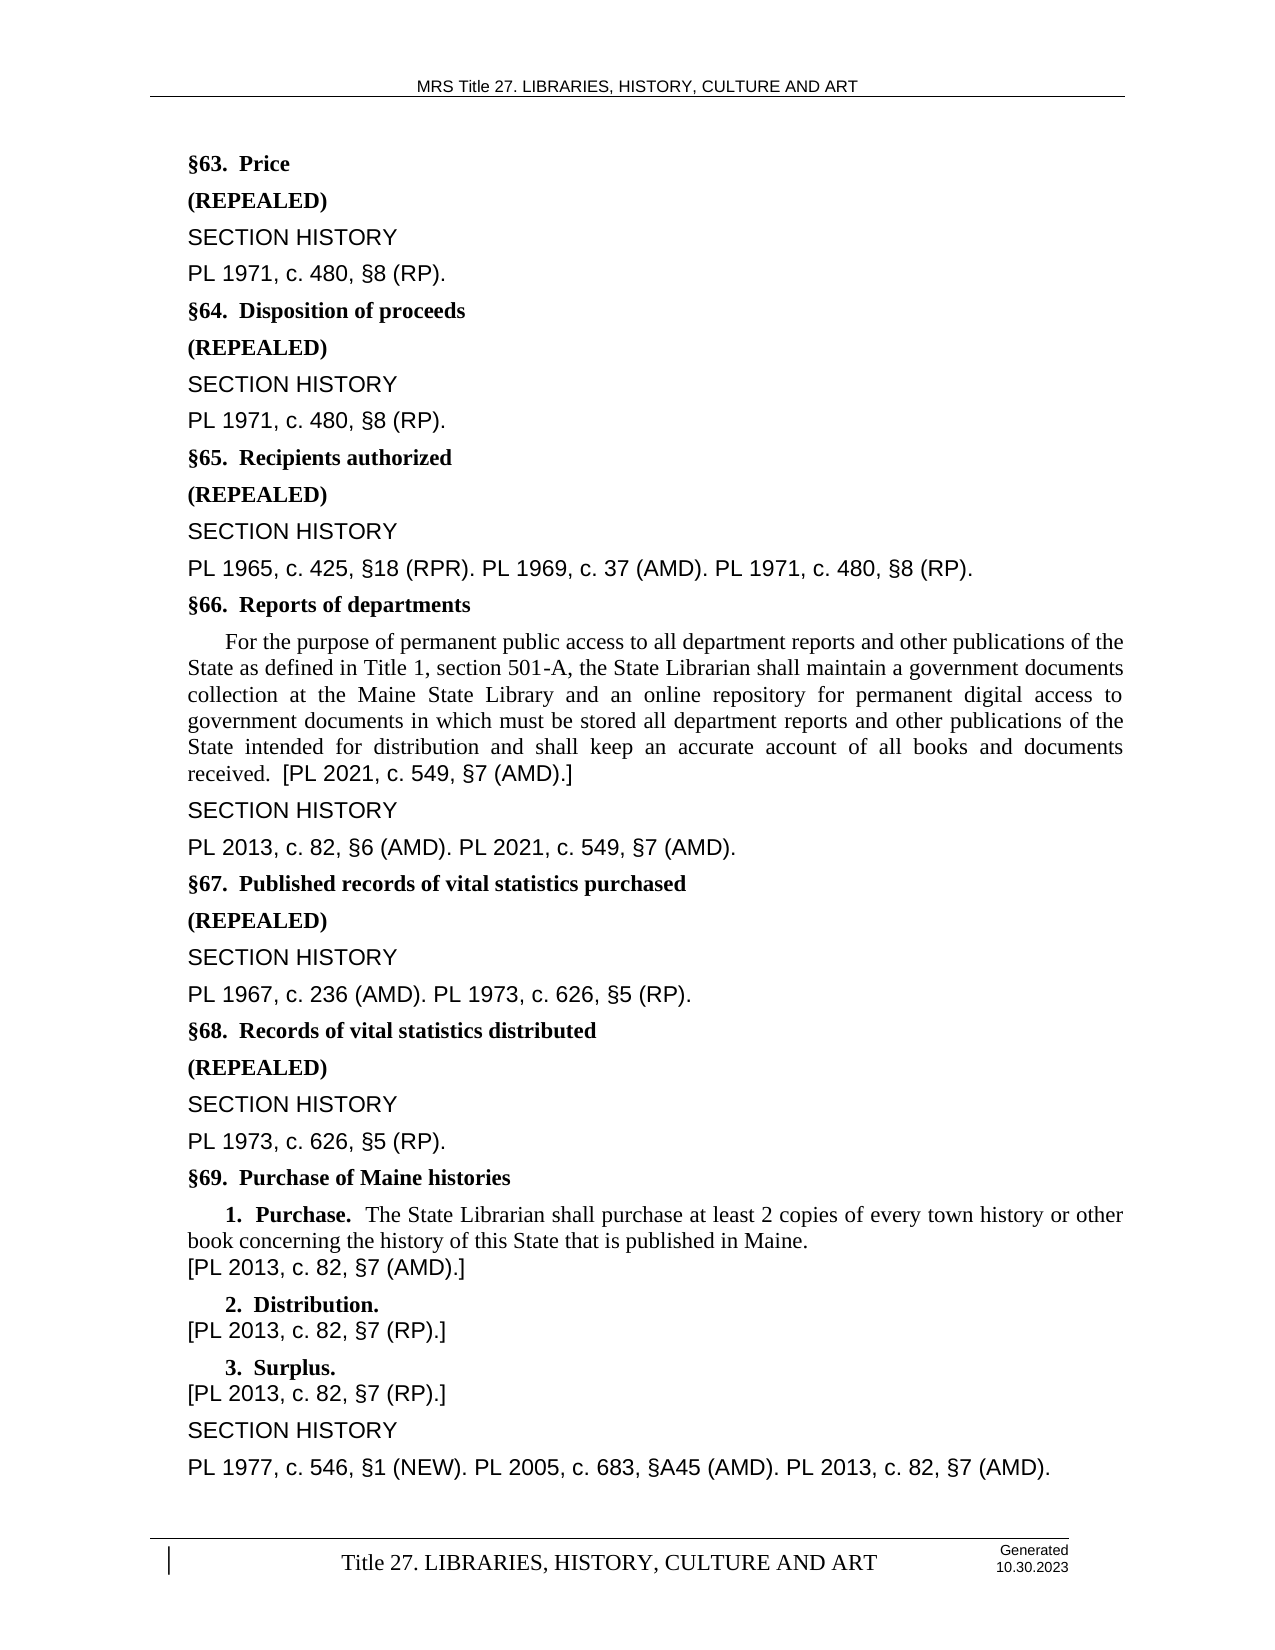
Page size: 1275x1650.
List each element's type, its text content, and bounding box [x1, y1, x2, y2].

text PL 1977, c. 546, §1 (NEW). PL 2005, c. 683, §A45 (AMD). PL 2013, c. 82, §7 (AMD). [187, 1454, 1125, 1480]
text SECTION HISTORY [187, 1091, 1125, 1117]
text 2. Distribution. [187, 1291, 1125, 1317]
text SECTION HISTORY [187, 797, 1125, 823]
text SECTION HISTORY [187, 371, 1125, 397]
text (REPEALED) [187, 187, 1125, 213]
text PL 1967, c. 236 (AMD). PL 1973, c. 626, §5 (RP). [187, 981, 1125, 1007]
text (REPEALED) [187, 1054, 1125, 1080]
text PL 1971, c. 480, §8 (RP). [187, 407, 1125, 434]
text SECTION HISTORY [187, 518, 1125, 544]
text 1. Purchase. The State Librarian shall purchase at least 2 copies of every town history or other book concerning the history of this State that is published in Maine. [187, 1201, 1125, 1254]
text §68. Records of vital statistics distributed [187, 1017, 1125, 1044]
text For the purpose of permanent public access to all department reports and other publications of the State as defined in Title 1, section 501‑A, the State Librarian shall maintain a government documents collection at the Maine State Library and an online repository for permanent digital access to government documents in which must be stored all department reports and other publications of the State intended for distribution and shall keep an accurate account of all books and documents received. [PL 2021, c. 549, §7 (AMD).] [187, 628, 1125, 786]
text [PL 2013, c. 82, §7 (RP).] [187, 1380, 1125, 1406]
text PL 1973, c. 626, §5 (RP). [187, 1128, 1125, 1154]
text SECTION HISTORY [187, 944, 1125, 970]
text (REPEALED) [187, 907, 1125, 933]
text 3. Surplus. [187, 1354, 1125, 1380]
text SECTION HISTORY [187, 1417, 1125, 1443]
text SECTION HISTORY [187, 223, 1125, 250]
text §64. Disposition of proceeds [187, 297, 1125, 323]
text §67. Published records of vital statistics purchased [187, 870, 1125, 897]
text PL 1971, c. 480, §8 (RP). [187, 260, 1125, 287]
text PL 1965, c. 425, §18 (RPR). PL 1969, c. 37 (AMD). PL 1971, c. 480, §8 (RP). [187, 554, 1125, 581]
text (REPEALED) [187, 334, 1125, 360]
text (REPEALED) [187, 481, 1125, 507]
text §66. Reports of departments [187, 591, 1125, 618]
text PL 2013, c. 82, §6 (AMD). PL 2021, c. 549, §7 (AMD). [187, 833, 1125, 860]
text §65. Recipients authorized [187, 444, 1125, 471]
text [PL 2013, c. 82, §7 (RP).] [187, 1317, 1125, 1343]
text §69. Purchase of Maine histories [187, 1164, 1125, 1191]
text [PL 2013, c. 82, §7 (AMD).] [187, 1254, 1125, 1280]
text §63. Price [187, 150, 1125, 176]
